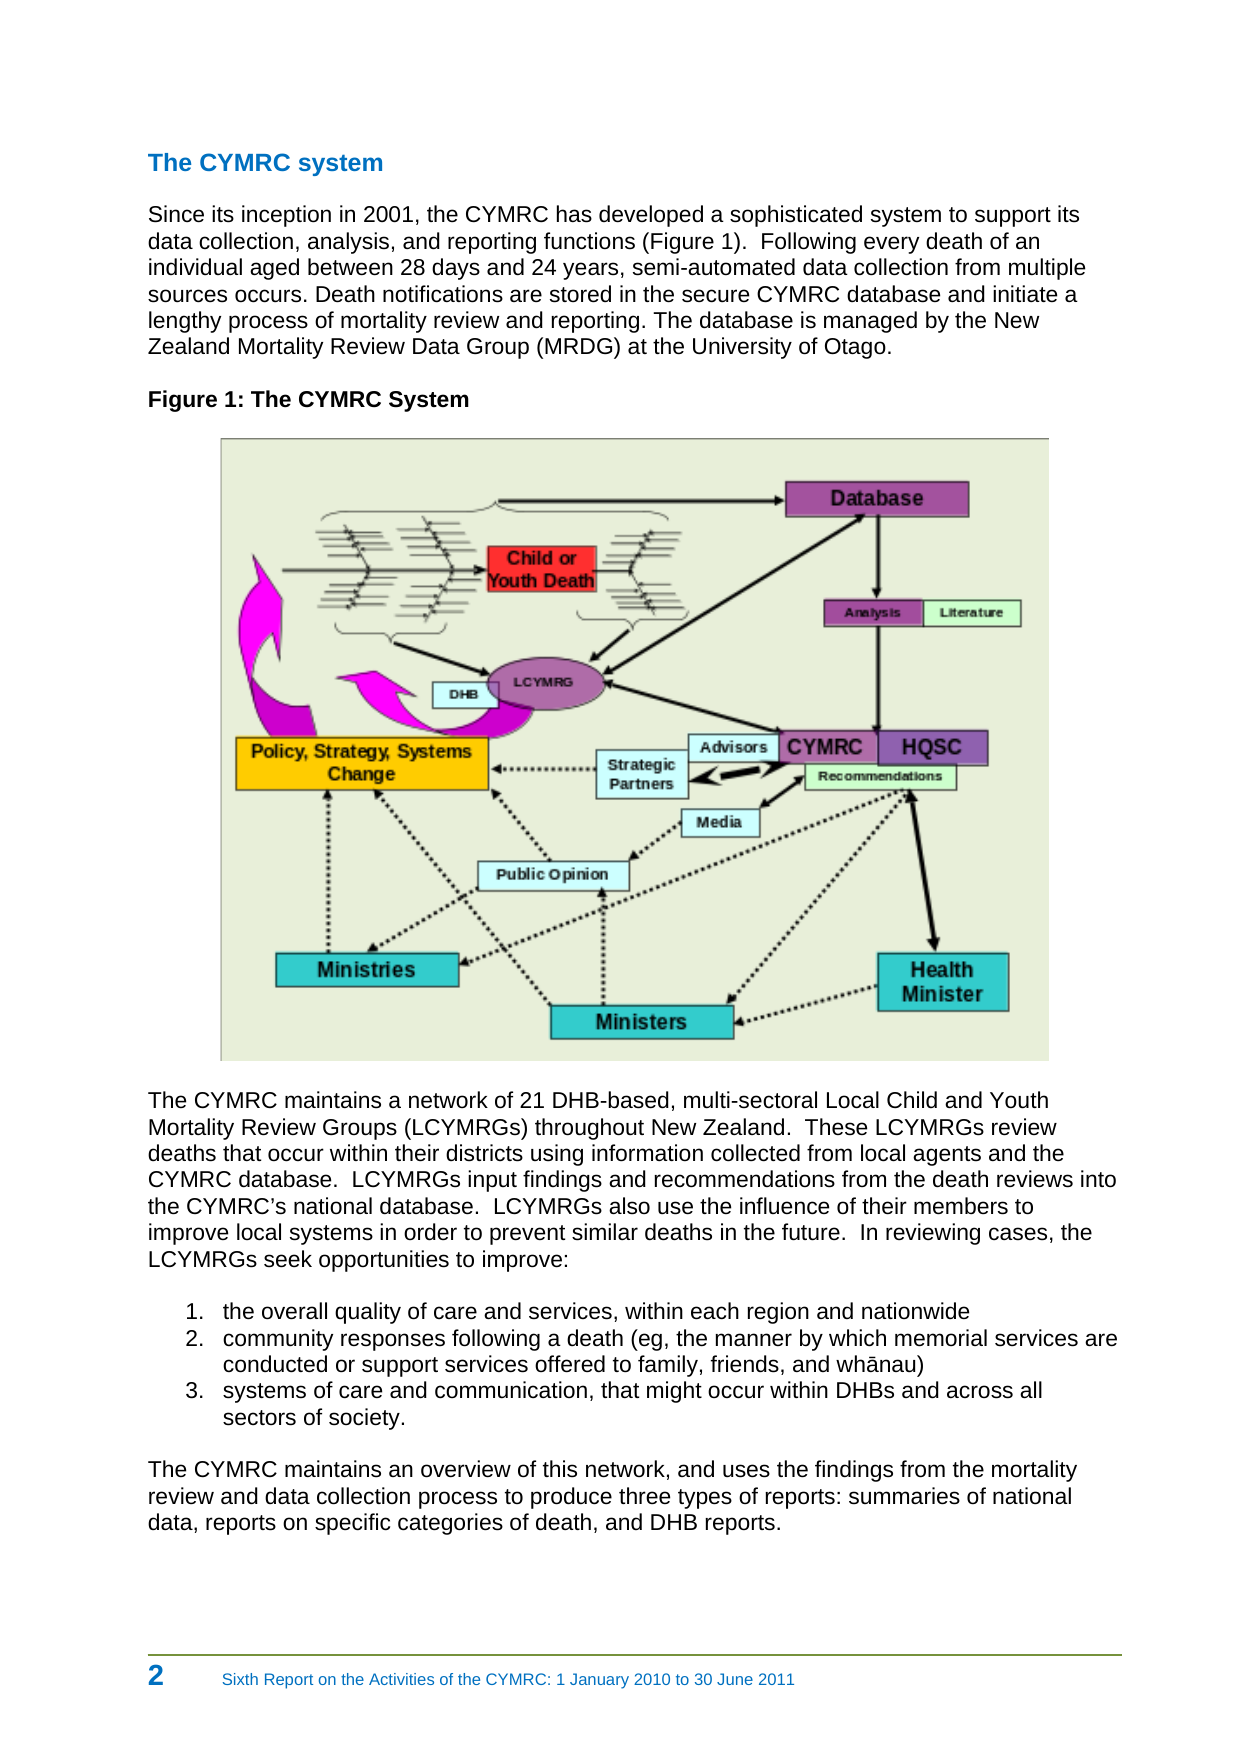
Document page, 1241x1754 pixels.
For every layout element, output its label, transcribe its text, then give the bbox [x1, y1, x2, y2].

text The CYMRC maintains an overview of this network, and uses the findings from the mortality review and data collection process to produce three types of reports: summaries of national data, reports on specific categories of death, and DHB reports. [148, 1456, 1122, 1535]
list systems of care and communication, that might occur within DHBs and across all sectors of society. [185, 1377, 1122, 1430]
text The CYMRC maintains a network of 21 DHB-based, multi-sectoral Local Child and Youth Mortality Review Groups (LCYMRGs) throughout New Zealand. These LCYMRGs review deaths that occur within their districts using information collected from local agents and the CYMRC database. LCYMRGs input findings and recommendations from the death reviews into the CYMRC’s national database. LCYMRGs also use the influence of their members to improve local systems in order to prevent similar deaths in the future. In reviewing cases, the LCYMRGs seek opportunities to improve: [148, 1087, 1122, 1272]
text Figure 1: The CYMRC System [148, 386, 1122, 412]
list the overall quality of care and services, within each region and nationwide [185, 1298, 1122, 1324]
list community responses following a death (eg, the manner by which memorial services are conducted or support services offered to family, friends, and whānau) [185, 1324, 1122, 1377]
text Since its inception in 2001, the CYMRC has developed a sophisticated system to support its data collection, analysis, and reporting functions (Figure 1). Following every death of an individual aged between 28 days and 24 years, semi-automated data collection from multiple sources occurs. Death notifications are stored in the secure CYMRC database and initiate a lengthy process of mortality review and reporting. The database is managed by the New Zealand Mortality Review Data Group (MRDG) at the University of Otago. [148, 201, 1122, 359]
subtitle The CYMRC system [148, 148, 1152, 176]
